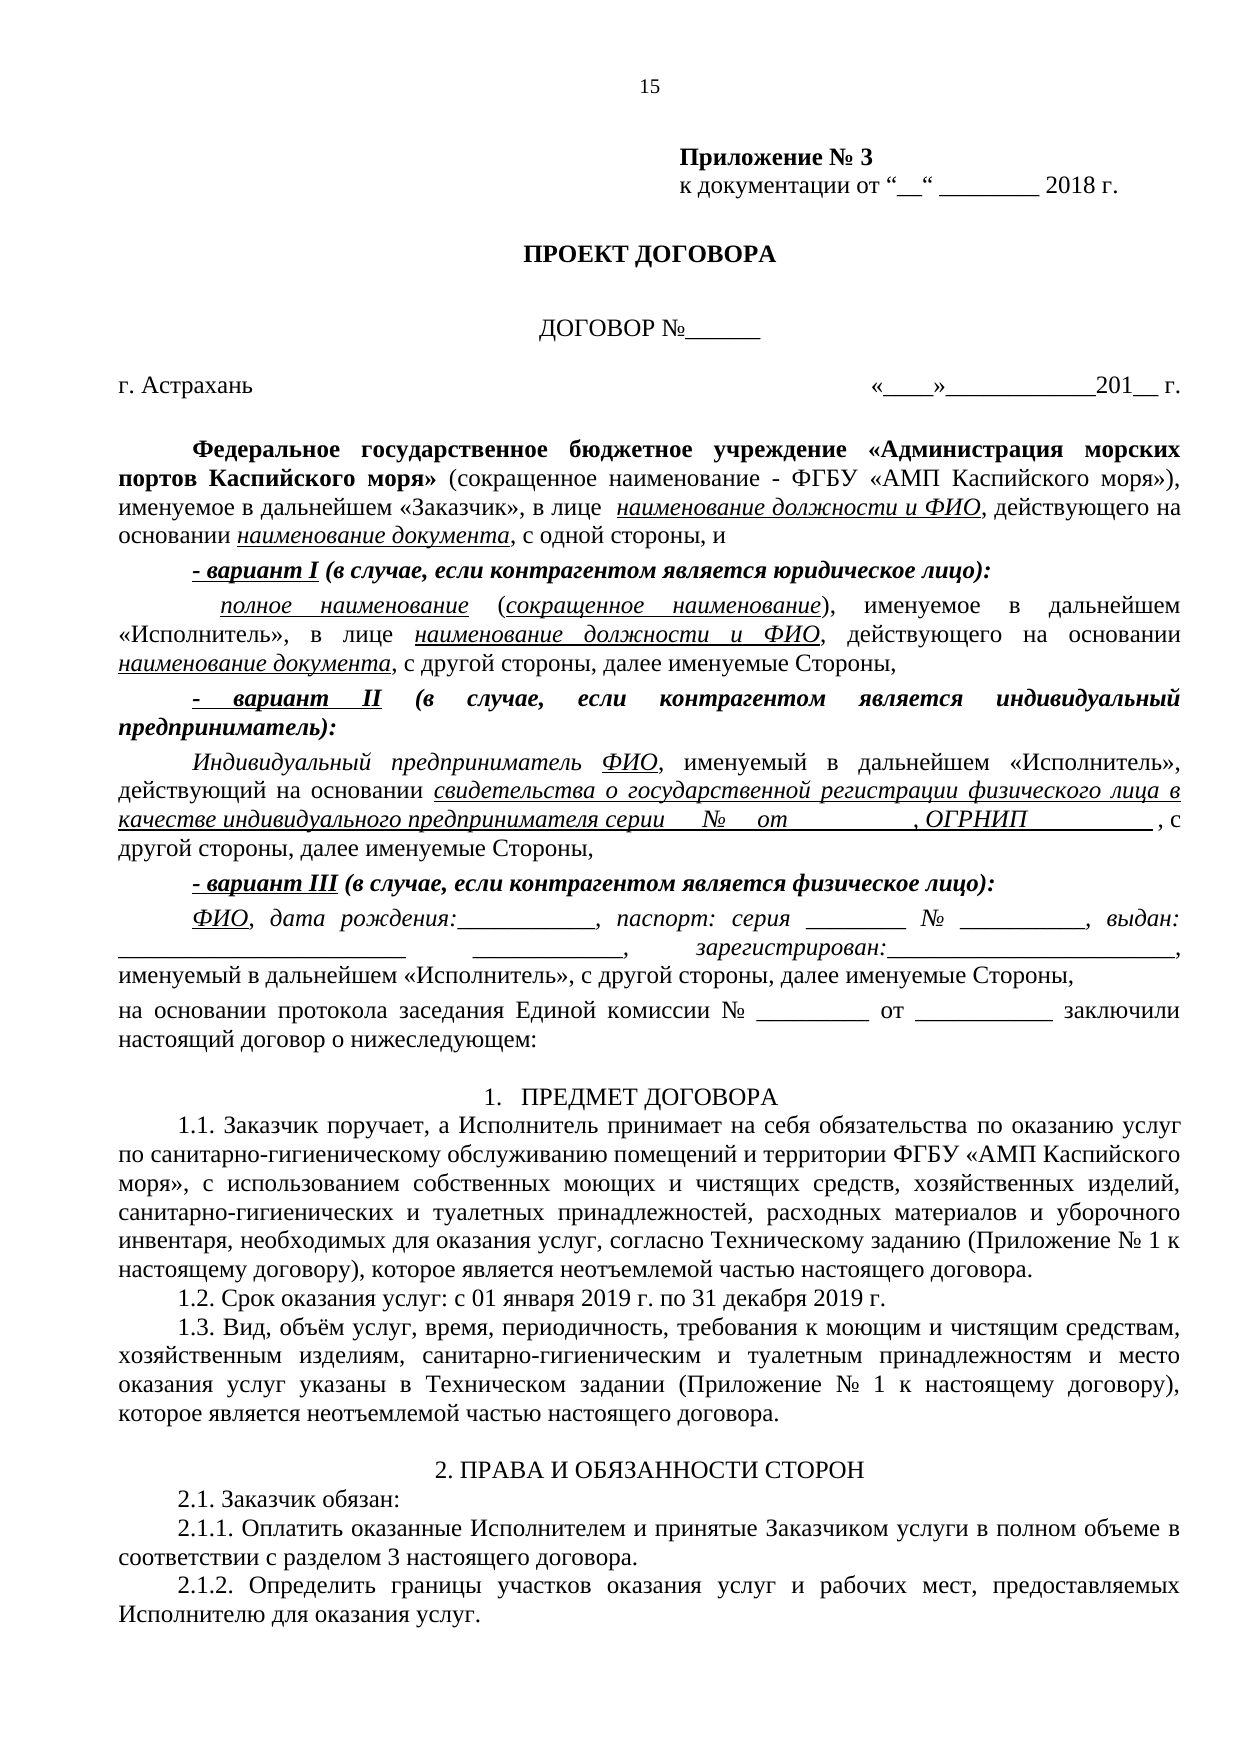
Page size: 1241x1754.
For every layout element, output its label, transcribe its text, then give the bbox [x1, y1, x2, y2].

text 2. ПРАВА И ОБЯЗАННОСТИ СТОРОН [118, 1456, 1181, 1484]
text 1.1. Заказчик поручает, а Исполнитель принимает на себя обязательства по оказанию услуг по санитарно-гигиеническому обслуживанию помещений и территории ФГБУ «АМП Каспийского моря», с использованием собственных моющих и чистящих средств, хозяйственных изделий, санитарно-гигиенических и туалетных принадлежностей, расходных материалов и уборочного инвентаря, необходимых для оказания услуг, согласно Техническому заданию (Приложение № 1 к настоящему договору), которое является неотъемлемой частью настоящего договора. [118, 1111, 1181, 1283]
text - вариант I (в случае, если контрагентом является юридическое лицо): [118, 556, 1181, 584]
text Федеральное государственное бюджетное учреждение «Администрация морских портов Каспийского моря» (сокращенное наименование - ФГБУ «АМП Каспийского моря»), именуемое в дальнейшем «Заказчик», в лице наименование должности и ФИО, действующего на основании наименование документа, с одной стороны, и [118, 434, 1181, 549]
text г. Астрахань «____»____________201__ г. [118, 371, 1181, 399]
text 2.1.2. Определить границы участков оказания услуг и рабочих мест, предоставляемых Исполнителю для оказания услуг. [118, 1571, 1181, 1628]
list ПРЕДМЕТ ДОГОВОРА [81, 1082, 1181, 1111]
text - вариант III (в случае, если контрагентом является физическое лицо): [118, 868, 1181, 897]
text на основании протокола заседания Единой комиссии № _________ от ___________ заключили настоящий договор о нижеследующем: [118, 996, 1181, 1053]
text - вариант II (в случае, если контрагентом является индивидуальный предприниматель): [118, 683, 1181, 741]
text ПРОЕКТ ДОГОВОРА [118, 239, 1181, 268]
text к документации от “__“ ________ 2018 г. [118, 170, 1181, 199]
text ДОГОВОР №______ [118, 313, 1181, 342]
text 1.2. Срок оказания услуг: с 01 января 2019 г. по 31 декабря 2019 г. [118, 1283, 1181, 1312]
text 2.1. Заказчик обязан: [118, 1484, 1181, 1513]
text Приложение № 3 [118, 142, 1181, 170]
text 2.1.1. Оплатить оказанные Исполнителем и принятые Заказчиком услуги в полном объеме в соответствии с разделом 3 настоящего договора. [118, 1513, 1181, 1571]
text 1.3. Вид, объём услуг, время, периодичность, требования к моющим и чистящим средствам, хозяйственным изделиям, санитарно-гигиеническим и туалетным принадлежностям и место оказания услуг указаны в Техническом задании (Приложение № 1 к настоящему договору), которое является неотъемлемой частью настоящего договора. [118, 1312, 1181, 1427]
text полное наименование (сокращенное наименование), именуемое в дальнейшем «Исполнитель», в лице наименование должности и ФИО, действующего на основании наименование документа, с другой стороны, далее именуемые Стороны, [118, 591, 1181, 677]
text Индивидуальный предприниматель ФИО, именуемый в дальнейшем «Исполнитель», действующий на основании свидетельства о государственной регистрации физического лица в качестве индивидуального предпринимателя серии № от , ОГРНИП , с другой стороны, далее именуемые Стороны, [118, 747, 1181, 862]
text ФИО, дата рождения:___________, паспорт: серия ________ № __________, выдан: _______________________ ____________, зарегистрирован:_______________________, именуемый в дальнейшем «Исполнитель», с другой стороны, далее именуемые Стороны, [118, 903, 1181, 989]
